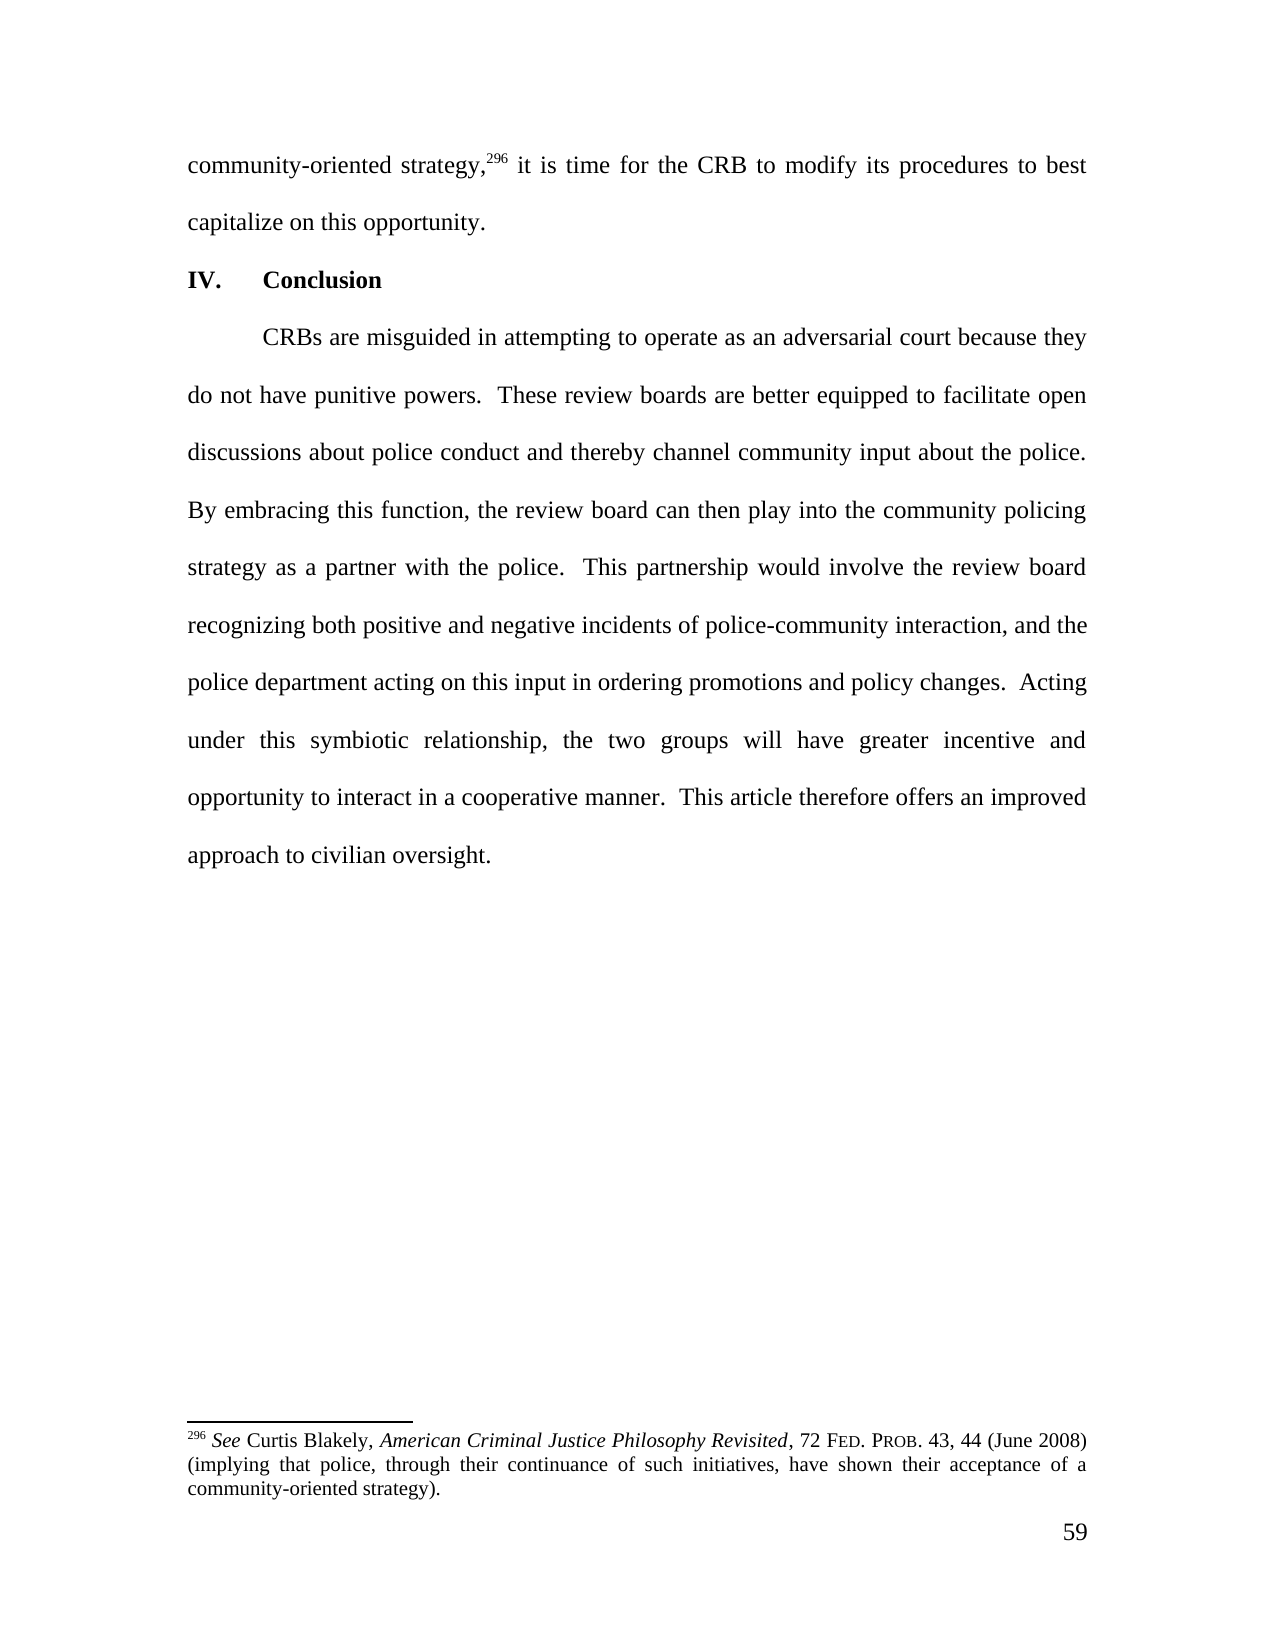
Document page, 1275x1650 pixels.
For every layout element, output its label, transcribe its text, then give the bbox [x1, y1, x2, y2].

text IV. Conclusion [187, 265, 1087, 294]
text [187, 150, 1087, 236]
text CRBs are misguided in attempting to operate as an adversarial court because they do not have punitive powers. These review boards are better equipped to facilitate open discussions about police conduct and thereby channel community input about the police. By embracing this function, the review board can then play into the community policing strategy as a partner with the police. This partnership would involve the review board recognizing both positive and negative incidents of police-community interaction, and the police department acting on this input in ordering promotions and policy changes. Acting under this symbiotic relationship, the two groups will have greater incentive and opportunity to interact in a cooperative manner. This article therefore offers an improved approach to civilian oversight. [187, 322, 1087, 869]
